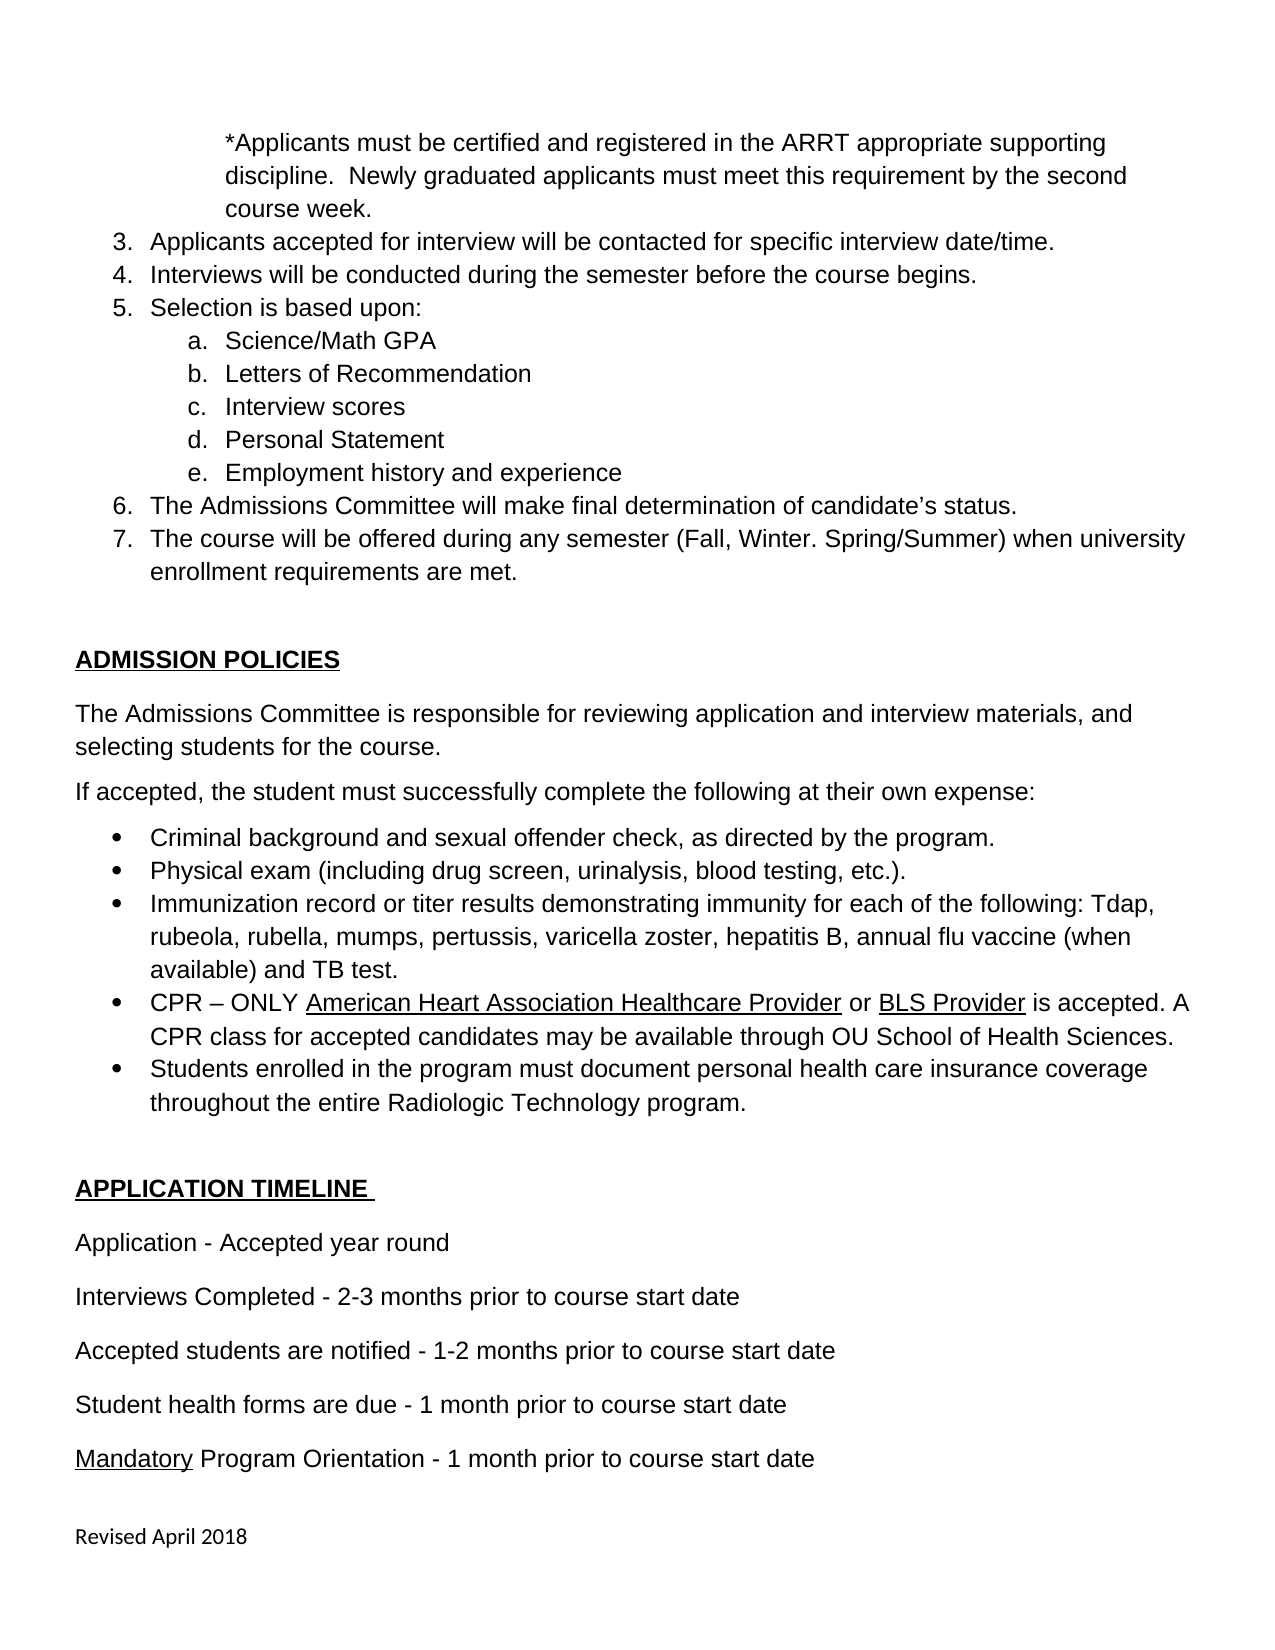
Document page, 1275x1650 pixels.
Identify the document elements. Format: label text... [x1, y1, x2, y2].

list Criminal background and sexual offender check, as directed by the program. [112, 823, 1200, 852]
text Mandatory Program Orientation - 1 month prior to course start date [75, 1444, 1200, 1472]
list Personal Statement [187, 425, 1200, 454]
text ADMISSION POLICIES [75, 645, 1200, 674]
text Student health forms are due - 1 month prior to course start date [75, 1390, 1200, 1419]
list CPR – ONLY American Heart Association Healthcare Provider or BLS Provider is accepted. A CPR class for accepted candidates may be available through OU School of Health Sciences. [112, 988, 1200, 1050]
list *Applicants must be certified and registered in the ARRT appropriate supporting discipline. Newly graduated applicants must meet this requirement by the second course week. [225, 128, 1200, 222]
text If accepted, the student must successfully complete the following at their own expense: [75, 777, 1200, 806]
list Science/Math GPA [187, 326, 1200, 354]
list Physical exam (including drug screen, urinalysis, blood testing, etc.). [112, 856, 1200, 885]
list The course will be offered during any semester (Fall, Winter. Spring/Summer) when university enrollment requirements are met. [112, 524, 1200, 586]
list Immunization record or titer results demonstrating immunity for each of the following: Tdap, rubeola, rubella, mumps, pertussis, varicella zoster, hepatitis B, annual flu vaccine (when available) and TB test. [112, 889, 1200, 984]
list Selection is based upon: [112, 293, 1200, 322]
list Students enrolled in the program must document personal health care insurance coverage throughout the entire Radiologic Technology program. [112, 1054, 1200, 1116]
text APPLICATION TIMELINE [75, 1174, 1200, 1203]
text Application - Accepted year round [75, 1228, 1200, 1257]
list Applicants accepted for interview will be contacted for specific interview date/time. [112, 227, 1200, 256]
list Employment history and experience [187, 458, 1200, 487]
text The Admissions Committee is responsible for reviewing application and interview materials, and selecting students for the course. [75, 699, 1200, 761]
list Interview scores [187, 392, 1200, 421]
text Accepted students are notified - 1-2 months prior to course start date [75, 1336, 1200, 1365]
list Interviews will be conducted during the semester before the course begins. [112, 260, 1200, 288]
list Letters of Recommendation [187, 359, 1200, 388]
list The Admissions Committee will make final determination of candidate’s status. [112, 491, 1200, 520]
text Interviews Completed - 2-3 months prior to course start date [75, 1282, 1200, 1311]
